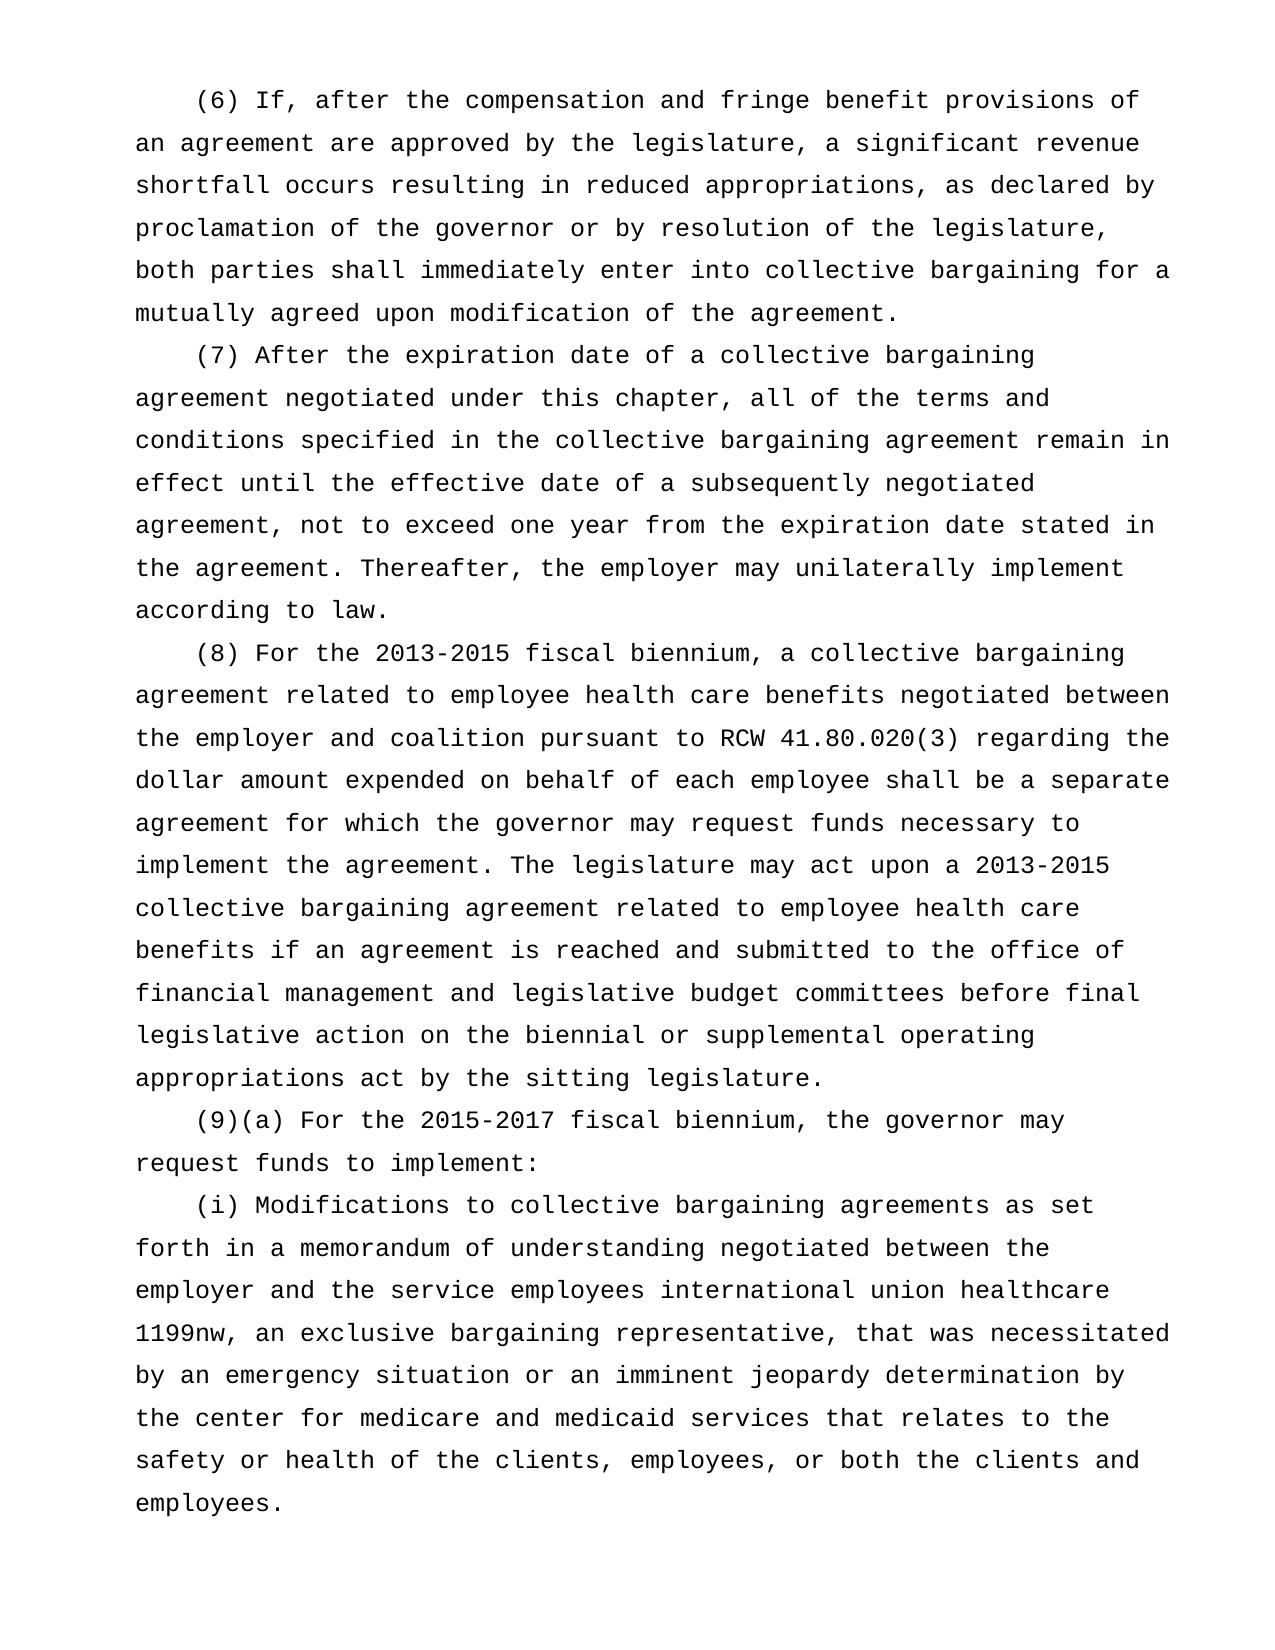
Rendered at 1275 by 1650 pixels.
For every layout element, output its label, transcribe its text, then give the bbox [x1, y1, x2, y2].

text (6) If, after the compensation and fringe benefit provisions of an agreement are approved by the legislature, a significant revenue shortfall occurs resulting in reduced appropriations, as declared by proclamation of the governor or by resolution of the legislature, both parties shall immediately enter into collective bargaining for a mutually agreed upon modification of the agreement. [135, 75, 1170, 330]
text (7) After the expiration date of a collective bargaining agreement negotiated under this chapter, all of the terms and conditions specified in the collective bargaining agreement remain in effect until the effective date of a subsequently negotiated agreement, not to exceed one year from the expiration date stated in the agreement. Thereafter, the employer may unilaterally implement according to law. [135, 330, 1170, 627]
text (i) Modifications to collective bargaining agreements as set forth in a memorandum of understanding negotiated between the employer and the service employees international union healthcare 1199nw, an exclusive bargaining representative, that was necessitated by an emergency situation or an imminent jeopardy determination by the center for medicare and medicaid services that relates to the safety or health of the clients, employees, or both the clients and employees. [135, 1180, 1170, 1520]
text (8) For the 2013-2015 fiscal biennium, a collective bargaining agreement related to employee health care benefits negotiated between the employer and coalition pursuant to RCW 41.80.020(3) regarding the dollar amount expended on behalf of each employee shall be a separate agreement for which the governor may request funds necessary to implement the agreement. The legislature may act upon a 2013-2015 collective bargaining agreement related to employee health care benefits if an agreement is reached and submitted to the office of financial management and legislative budget committees before final legislative action on the biennial or supplemental operating appropriations act by the sitting legislature. [135, 627, 1170, 1095]
text (9)(a) For the 2015-2017 fiscal biennium, the governor may request funds to implement: [135, 1095, 1170, 1180]
